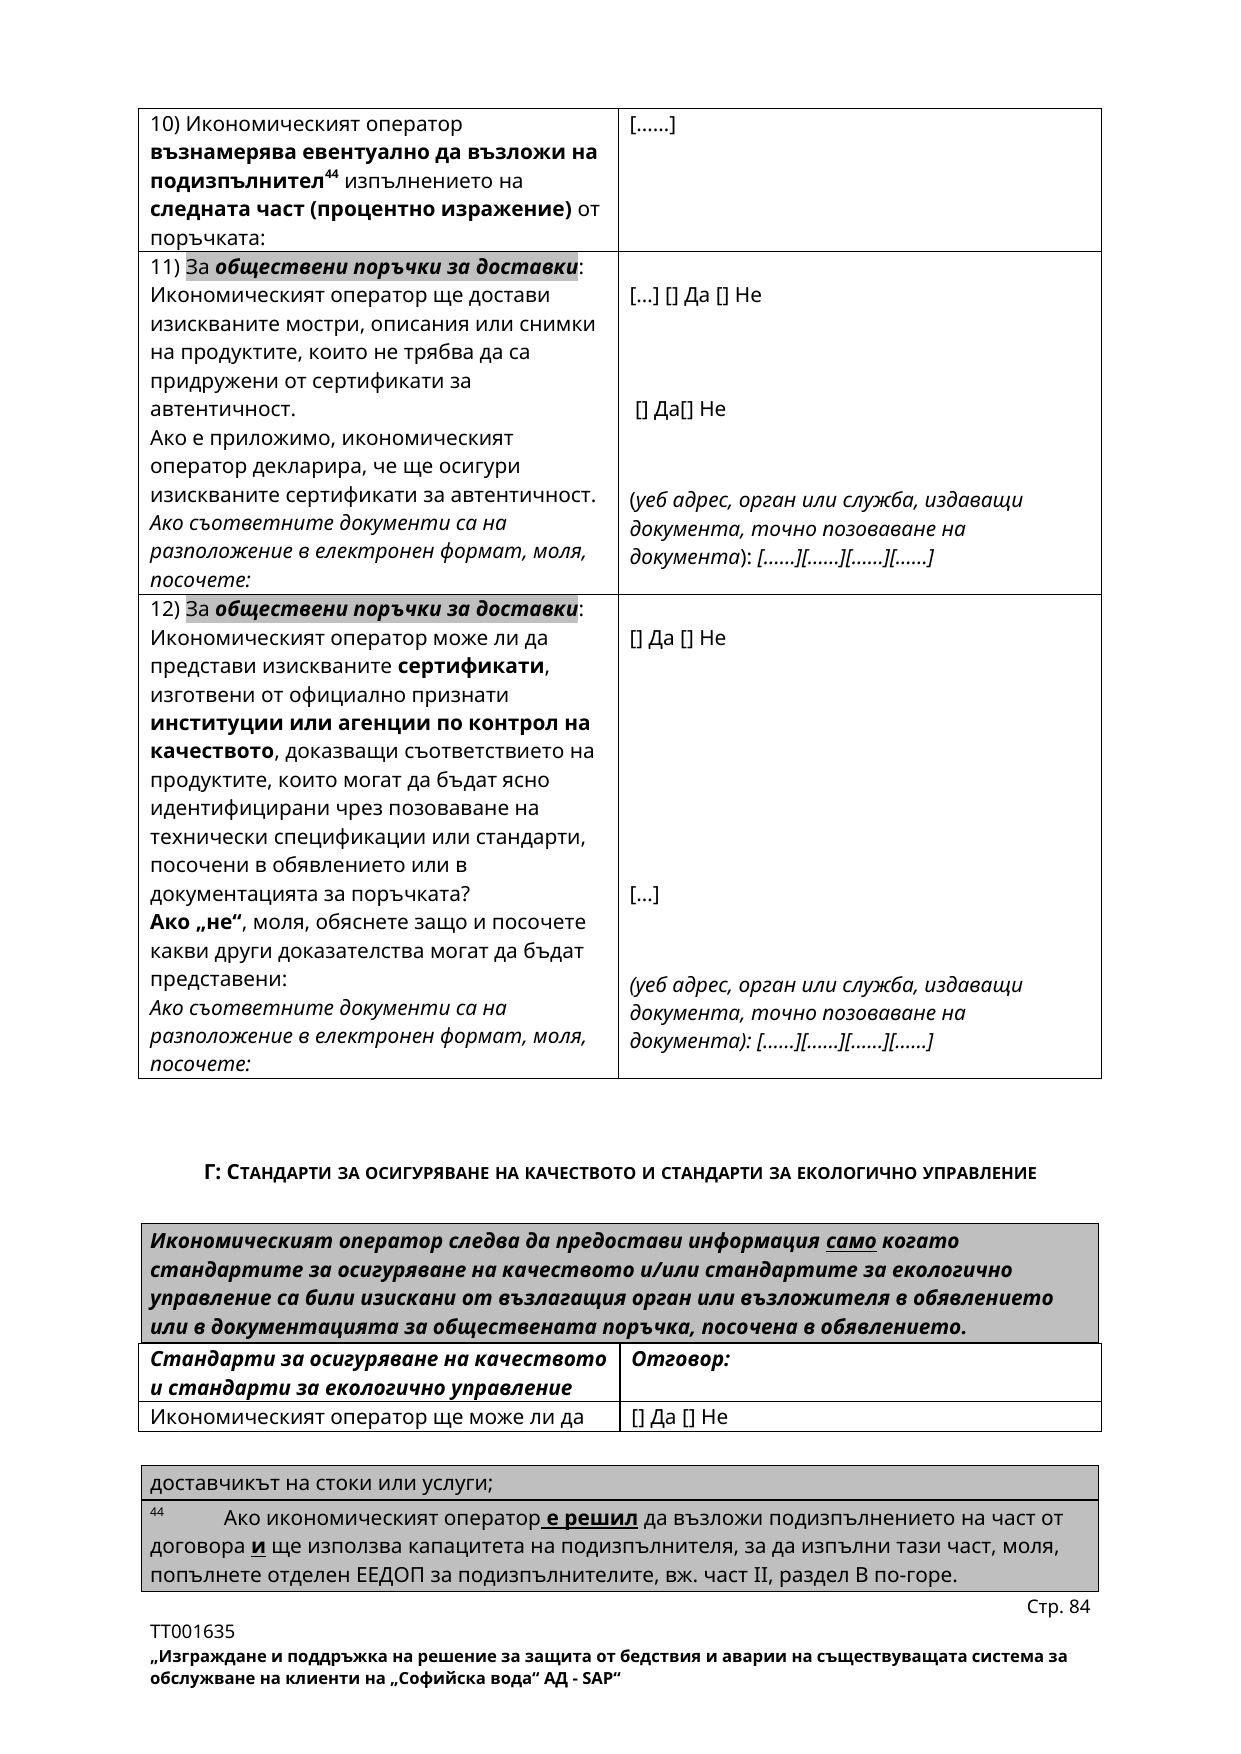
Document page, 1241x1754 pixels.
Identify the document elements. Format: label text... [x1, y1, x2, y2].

text Икономическият оператор следва да предостави информация само когато стандартите за осигуряване на качеството и/или стандартите за екологично управление са били изискани от възлагащия орган или възложителя в обявлението или в документацията за обществената поръчка, посочена в обявлението. [142, 1224, 1098, 1342]
table_cell 10) Икономическият оператор възнамерява евентуално да възложи на подизпълнител изпълнението на следната част (процентно изражение) от поръчката: [139, 109, 618, 251]
table_cell 11) За обществени поръчки за доставки: Икономическият оператор ще достави изискваните мостри, описания или снимки на продуктите, които не трябва да са придружени от сертификати за автентичност. Ако е приложимо, икономическият оператор декларира, че ще осигури изискваните сертификати за автентичност. Ако съответните документи са на разположение в електронен формат, моля, посочете: [139, 252, 618, 593]
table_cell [139, 1402, 619, 1431]
table_cell 12) За обществени поръчки за доставки: Икономическият оператор може ли да представи изискваните сертификати, изготвени от официално признати институции или агенции по контрол на качеството, доказващи съответствието на продуктите, които могат да бъдат ясно идентифицирани чрез позоваване на технически спецификации или стандарти, посочени в обявлението или в документацията за поръчката? Ако „не“, моля, обяснете защо и посочете какви други доказателства могат да бъдат представени: Ако съответните документи са на разположение в електронен формат, моля, посочете: [139, 595, 618, 1078]
table_header Стандарти за осигуряване на качеството и стандарти за екологично управление [139, 1344, 619, 1401]
title Г: Стандарти за осигуряване на качеството и стандарти за екологично управление [150, 1157, 1090, 1186]
table_cell [……] [619, 109, 1101, 251]
table_cell […] [] Да [] Не [] Да[] Не (уеб адрес, орган или служба, издаващи документа, точно позоваване на документа): [……][……][……][……] [619, 252, 1101, 593]
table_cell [621, 1402, 1101, 1431]
table_header Отговор: [621, 1344, 1101, 1401]
table_cell [] Да [] Не […] (уеб адрес, орган или служба, издаващи документа, точно позоваване на документа): [……][……][……][……] [619, 595, 1101, 1078]
